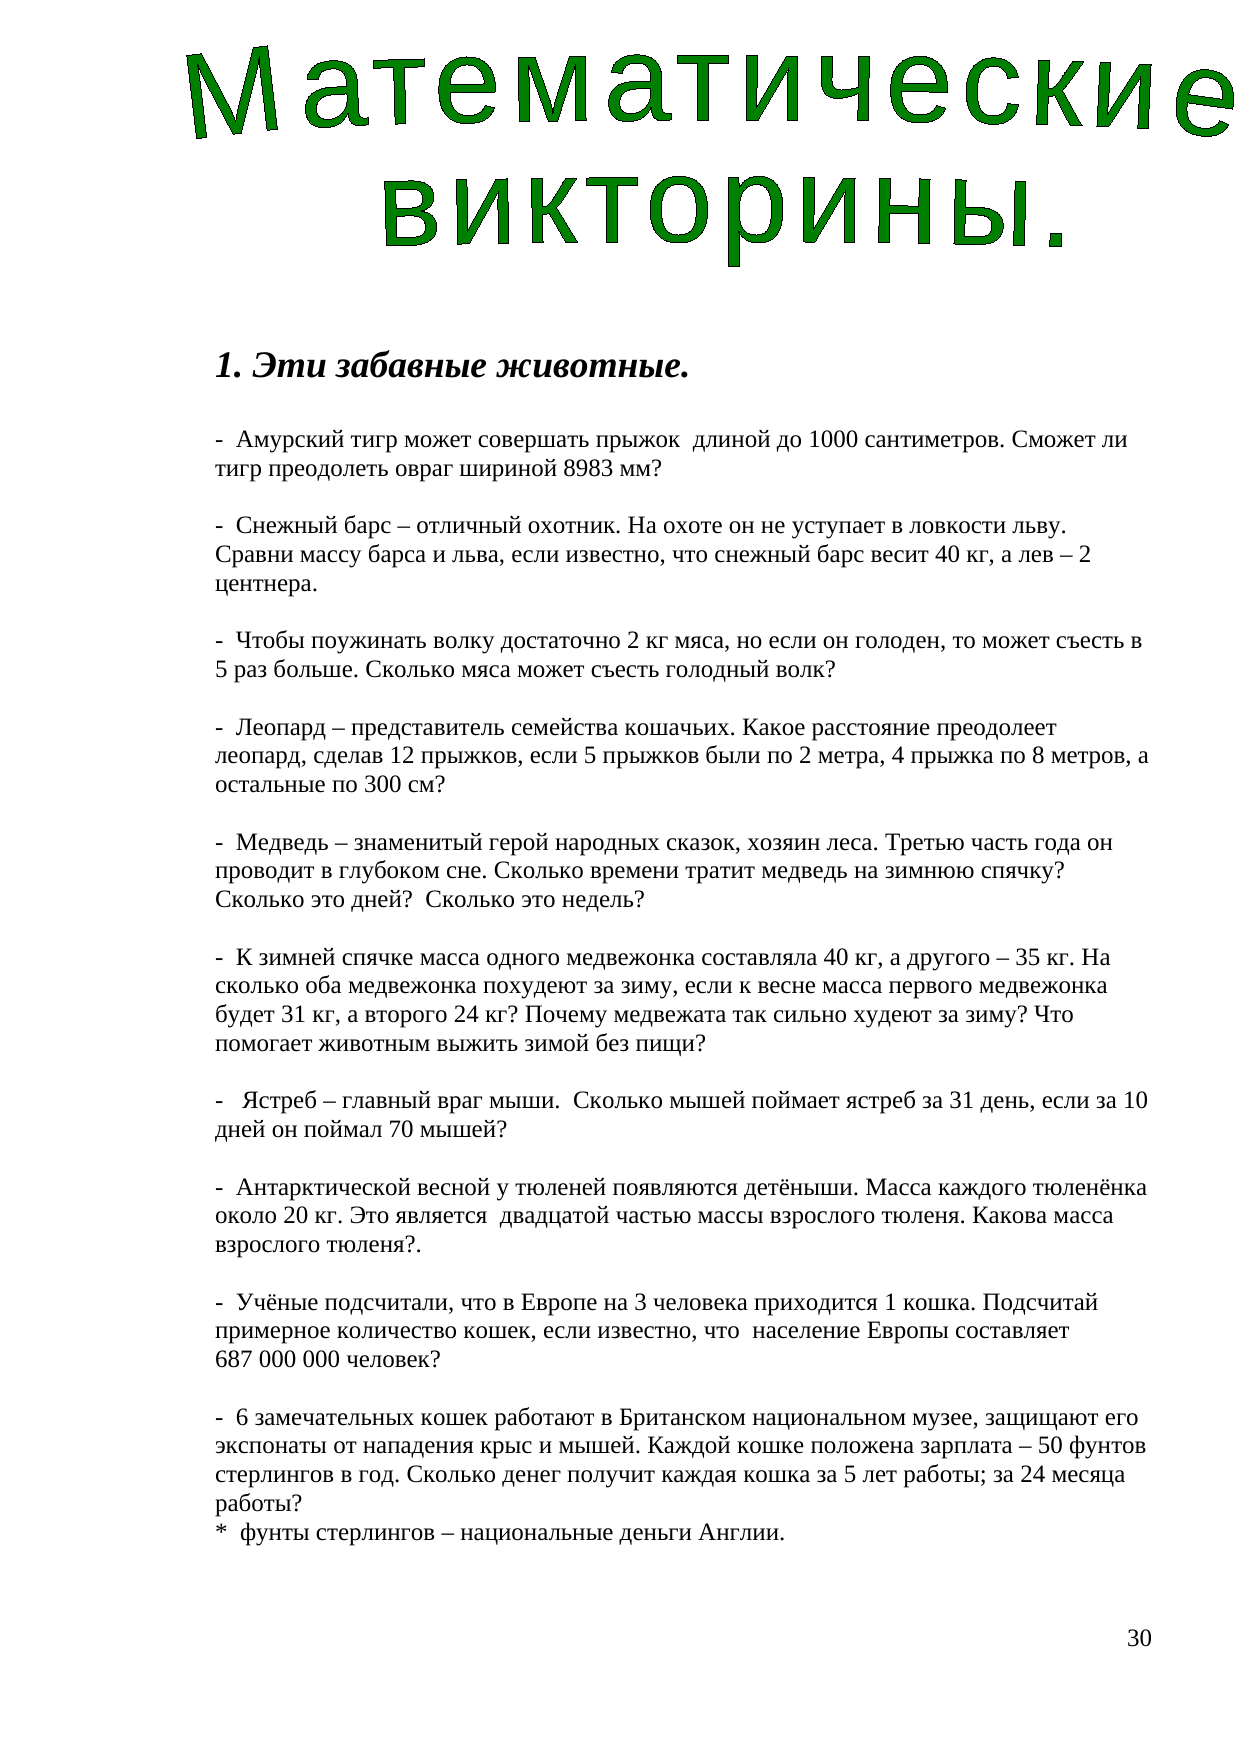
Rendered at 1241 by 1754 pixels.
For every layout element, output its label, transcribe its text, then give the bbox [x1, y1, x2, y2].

text - Антарктической весной у тюленей появляются детёныши. Масса каждого тюленёнка около 20 кг. Это является двадцатой частью массы взрослого тюленя. Какова масса взрослого тюленя?. [215, 1172, 1152, 1258]
text - Медведь – знаменитый герой народных сказок, хозяин леса. Третью часть года он проводит в глубоком сне. Сколько времени тратит медведь на зимнюю спячку? Сколько это дней? Сколько это недель? [215, 827, 1152, 913]
text * фунты стерлингов – национальные деньги Англии. [215, 1517, 1152, 1545]
list Эти забавные животные. [215, 343, 1152, 386]
text - Амурский тигр может совершать прыжок длиной до 1000 сантиметров. Сможет ли тигр преодолеть овраг шириной 8983 мм? [215, 424, 1152, 482]
text - Учёные подсчитали, что в Европе на 3 человека приходится 1 кошка. Подсчитай примерное количество кошек, если известно, что население Европы составляет 687 000 000 человек? [215, 1287, 1152, 1373]
text - Леопард – представитель семейства кошачьих. Какое расстояние преодолеет леопард, сделав 12 прыжков, если 5 прыжков были по 2 метра, 4 прыжка по 8 метров, а остальные по 300 см? [215, 712, 1152, 798]
text - К зимней спячке масса одного медвежонка составляла 40 кг, а другого – 35 кг. На сколько оба медвежонка похудеют за зиму, если к весне масса первого медвежонка будет 31 кг, а второго 24 кг? Почему медвежата так сильно худеют за зиму? Что помогает животным выжить зимой без пищи? [215, 942, 1152, 1057]
text - 6 замечательных кошек работают в Британском национальном музее, защищают его экспонаты от нападения крыс и мышей. Каждой кошке положена зарплата – 50 фунтов стерлингов в год. Сколько денег получит каждая кошка за 5 лет работы; за 24 месяца работы? [215, 1402, 1152, 1517]
text - Снежный барс – отличный охотник. На охоте он не уступает в ловкости льву. Сравни массу барса и льва, если известно, что снежный барс весит 40 кг, а лев – 2 центнера. [215, 510, 1152, 597]
text - Чтобы поужинать волку достаточно 2 кг мяса, но если он голоден, то может съесть в 5 раз больше. Сколько мяса может съесть голодный волк? [215, 625, 1152, 683]
text - Ястреб – главный враг мыши. Сколько мышей поймает ястреб за 31 день, если за 10 дней он поймал 70 мышей? [215, 1085, 1152, 1143]
